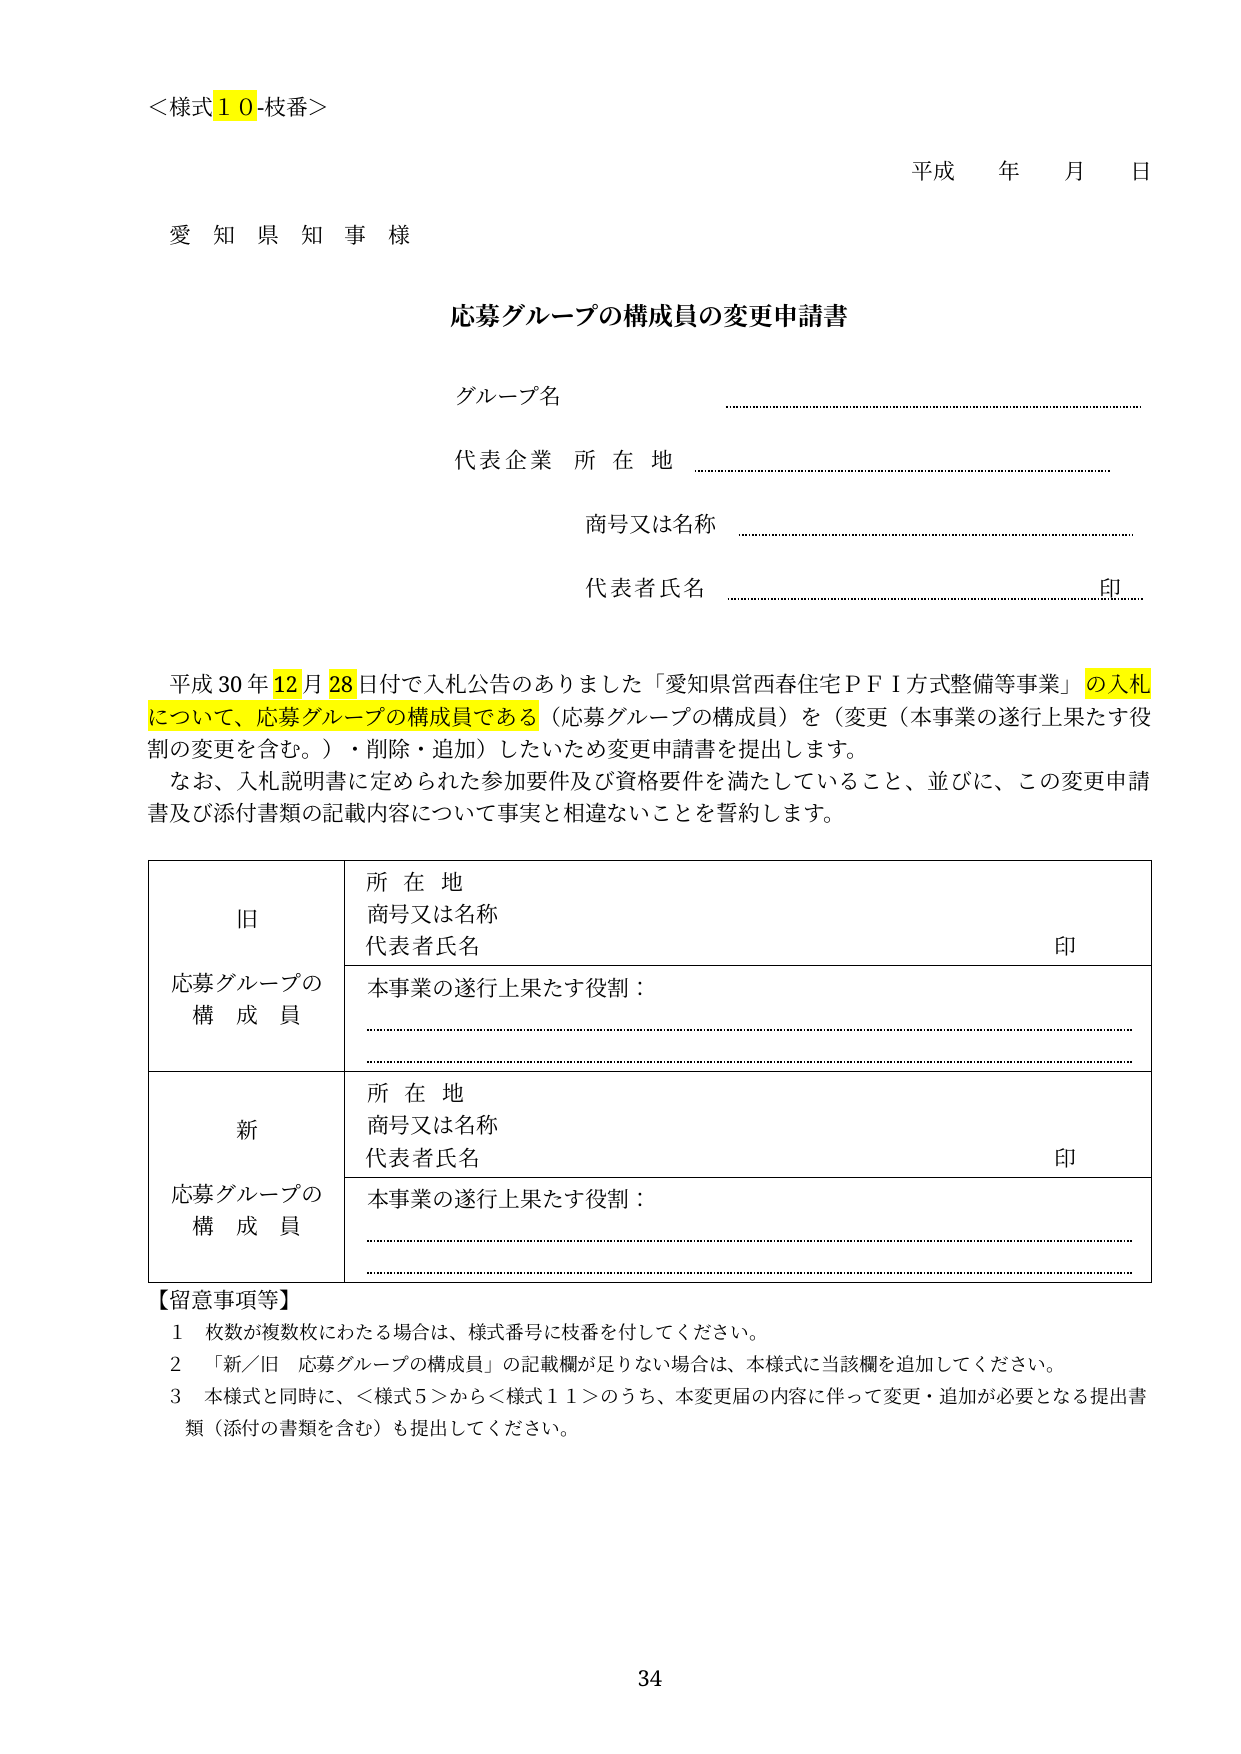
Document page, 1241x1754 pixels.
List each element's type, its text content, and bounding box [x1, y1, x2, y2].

text ２ 「新／旧 応募グループの構成員」の記載欄が足りない場合は、本様式に当該欄を追加してください。 [167, 1347, 1152, 1379]
text 平成30年12月28日付で入札公告のありました「愛知県営西春住宅ＰＦＩ方式整備等事業」の入札について、応募グループの構成員である（応募グループの構成員）を（変更（本事業の遂行上果たす役割の変更を含む。）・削除・追加）したいため変更申請書を提出します。 [148, 667, 1152, 763]
table_cell 本事業の遂行上果たす役割： [345, 1178, 1151, 1282]
text 商号又は名称 [432, 507, 1152, 539]
table_header 所在地 商号又は名称 代表者氏名 印 [345, 861, 1151, 965]
table_cell 所在地 商号又は名称 代表者氏名 印 [345, 1072, 1151, 1177]
text １ 枚数が複数枚にわたる場合は、様式番号に枝番を付してください。 [168, 1315, 1152, 1347]
text グループ名 [432, 378, 1152, 411]
text ＜様式１０-枝番＞ [148, 90, 1152, 122]
text 愛 知 県 知 事 様 [148, 218, 1152, 250]
text 平成 年 月 日 [148, 154, 1152, 186]
text なお、入札説明書に定められた参加要件及び資格要件を満たしていること、並びに、この変更申請書及び添付書類の記載内容について事実と相違ないことを誓約します。 [148, 763, 1152, 828]
text ３ 本様式と同時に、＜様式５＞から＜様式１１＞のうち、本変更届の内容に伴って変更・追加が必要となる提出書類（添付の書類を含む）も提出してください。 [167, 1379, 1152, 1444]
text 代表者氏名 印 [432, 571, 1152, 603]
text 応募グループの構成員の変更申請書 [148, 282, 1152, 346]
text 代表企業 所在地 [432, 443, 1152, 475]
text 【留意事項等】 [148, 1283, 1152, 1315]
table_cell 本事業の遂行上果たす役割： [345, 966, 1151, 1071]
table_header 旧 応募グループの 構成員 [149, 861, 344, 1071]
table_cell 新 応募グループの 構成員 [149, 1072, 344, 1282]
